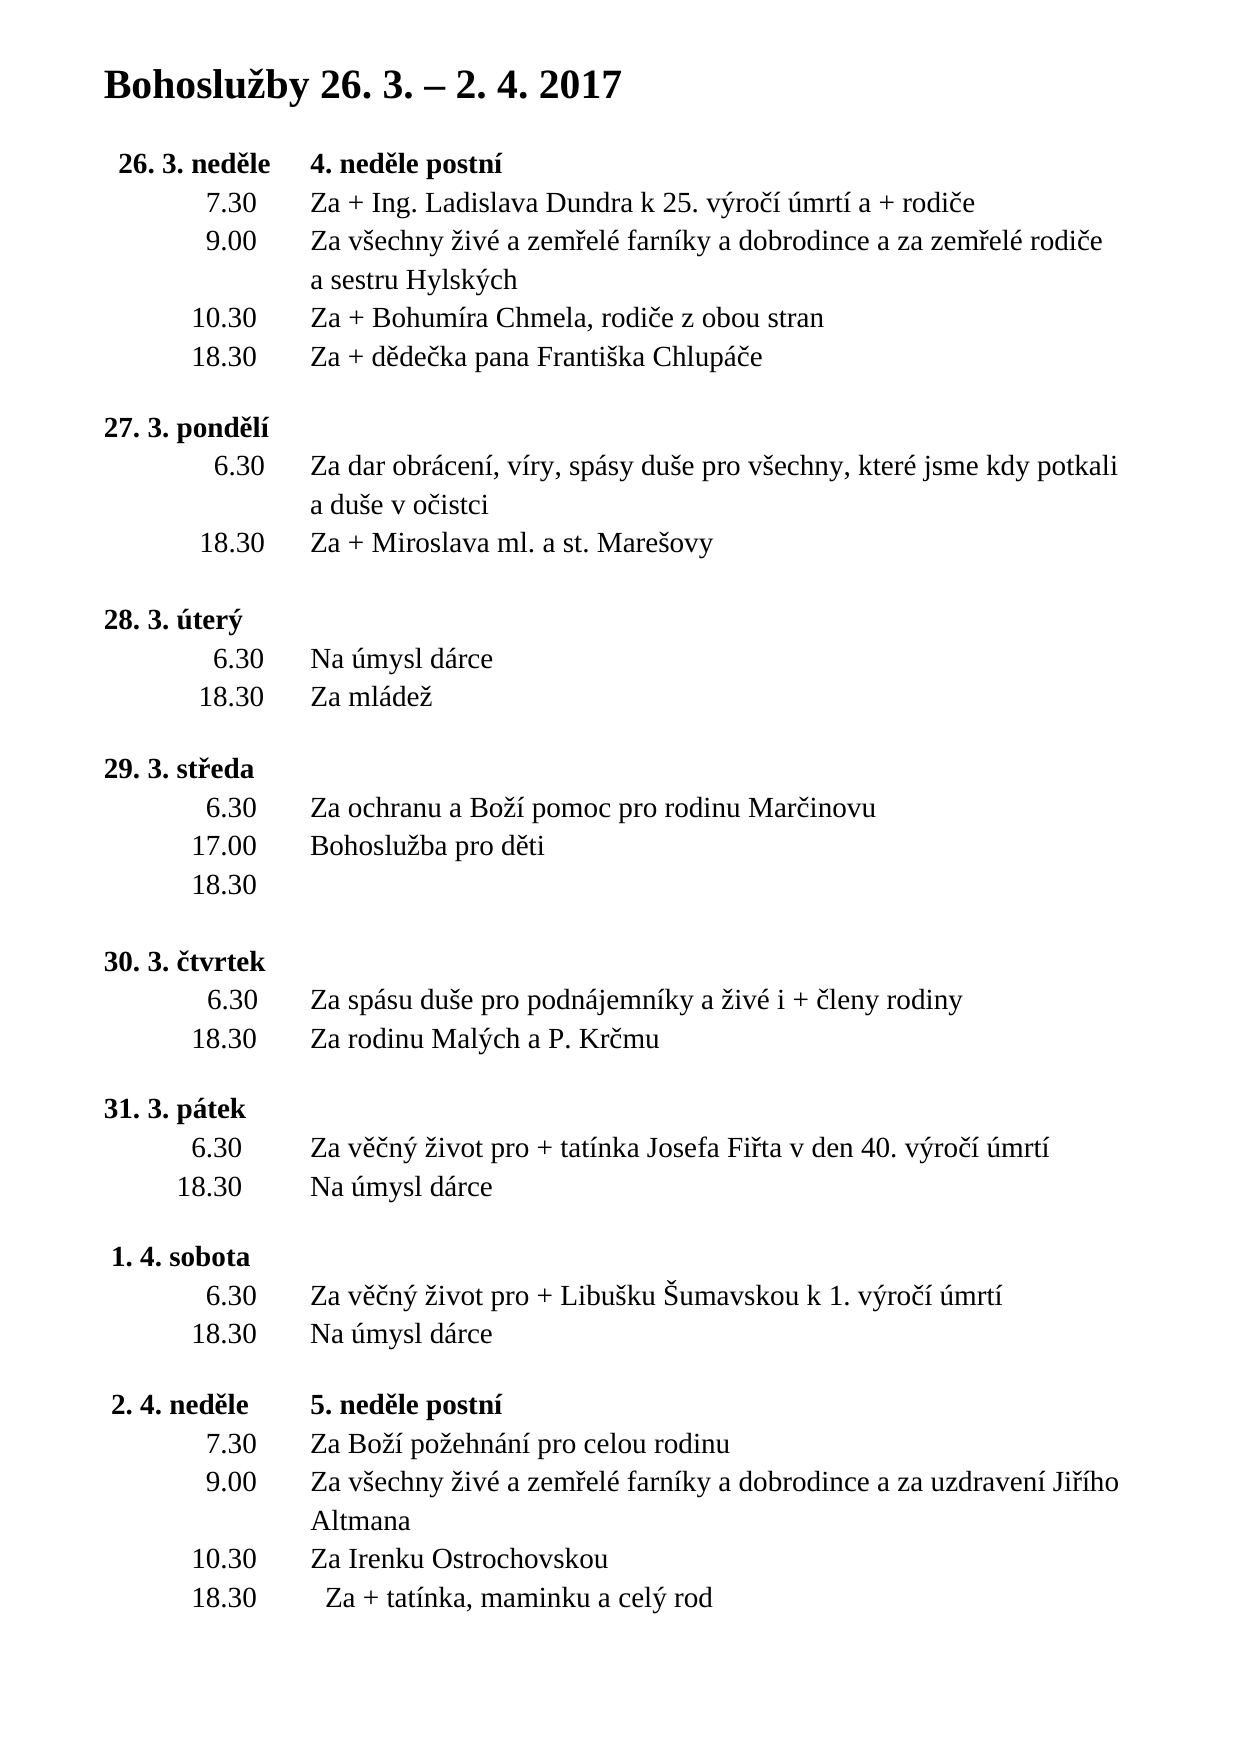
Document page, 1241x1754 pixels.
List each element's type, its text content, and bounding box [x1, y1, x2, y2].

text 2. 4. neděle 5. neděle postní [103, 1387, 1137, 1421]
text 7.30 Za + Ing. Ladislava Dundra k 25. výročí úmrtí a + rodiče [103, 185, 1137, 218]
text a sestru Hylských [103, 262, 1226, 296]
text 18.30 Za + Miroslava ml. a st. Marešovy [103, 525, 1137, 559]
text 1. 4. sobota [103, 1239, 1137, 1273]
text 7.30 Za Boží požehnání pro celou rodinu [103, 1426, 1137, 1459]
text Bohoslužby 26. 3. – 2. 4. 2017 [103, 59, 1137, 107]
text 26. 3. neděle 4. neděle postní [103, 146, 1137, 180]
text 6.30 Za ochranu a Boží pomoc pro rodinu Marčinovu [103, 790, 1240, 823]
text 10.30 Za + Bohumíra Chmela, rodiče z obou stran [103, 301, 1137, 334]
text 30. 3. čtvrtek [103, 944, 1137, 977]
text 18.30 Na úmysl dárce [103, 1169, 1240, 1202]
text 27. 3. pondělí [103, 410, 1137, 443]
text 29. 3. středa [103, 751, 1137, 785]
text 18.30 Za + tatínka, maminku a celý rod [103, 1580, 1137, 1613]
text 6.30 Na úmysl dárce [89, 641, 1226, 674]
text 18.30 Na úmysl dárce [103, 1317, 1240, 1350]
text 18.30 Za rodinu Malých a P. Krčmu [103, 1021, 1226, 1054]
text 9.00 Za všechny živé a zemřelé farníky a dobrodince a za uzdravení Jiřího Altmana [103, 1464, 1226, 1536]
text 6.30 Za věčný život pro + tatínka Josefa Fiřta v den 40. výročí úmrtí [103, 1130, 1240, 1164]
text 9.00 Za všechny živé a zemřelé farníky a dobrodince a za zemřelé rodiče [103, 223, 1226, 257]
text 17.00 Bohoslužba pro děti [103, 828, 1240, 862]
text 31. 3. pátek [103, 1092, 1137, 1125]
text 6.30 Za dar obrácení, víry, spásy duše pro všechny, které jsme kdy potkali a duše v očistci [103, 448, 1137, 520]
text 18.30 Za + dědečka pana Františka Chlupáče [103, 339, 1240, 373]
text 18.30 [103, 867, 1240, 900]
text 6.30 Za spásu duše pro podnájemníky a živé i + členy rodiny [103, 982, 1240, 1016]
text 6.30 Za věčný život pro + Libušku Šumavskou k 1. výročí úmrtí [103, 1278, 1137, 1312]
text 10.30 Za Irenku Ostrochovskou [103, 1541, 1137, 1575]
text 18.30 Za mládež [103, 679, 1137, 713]
text 28. 3. úterý [103, 602, 1137, 636]
